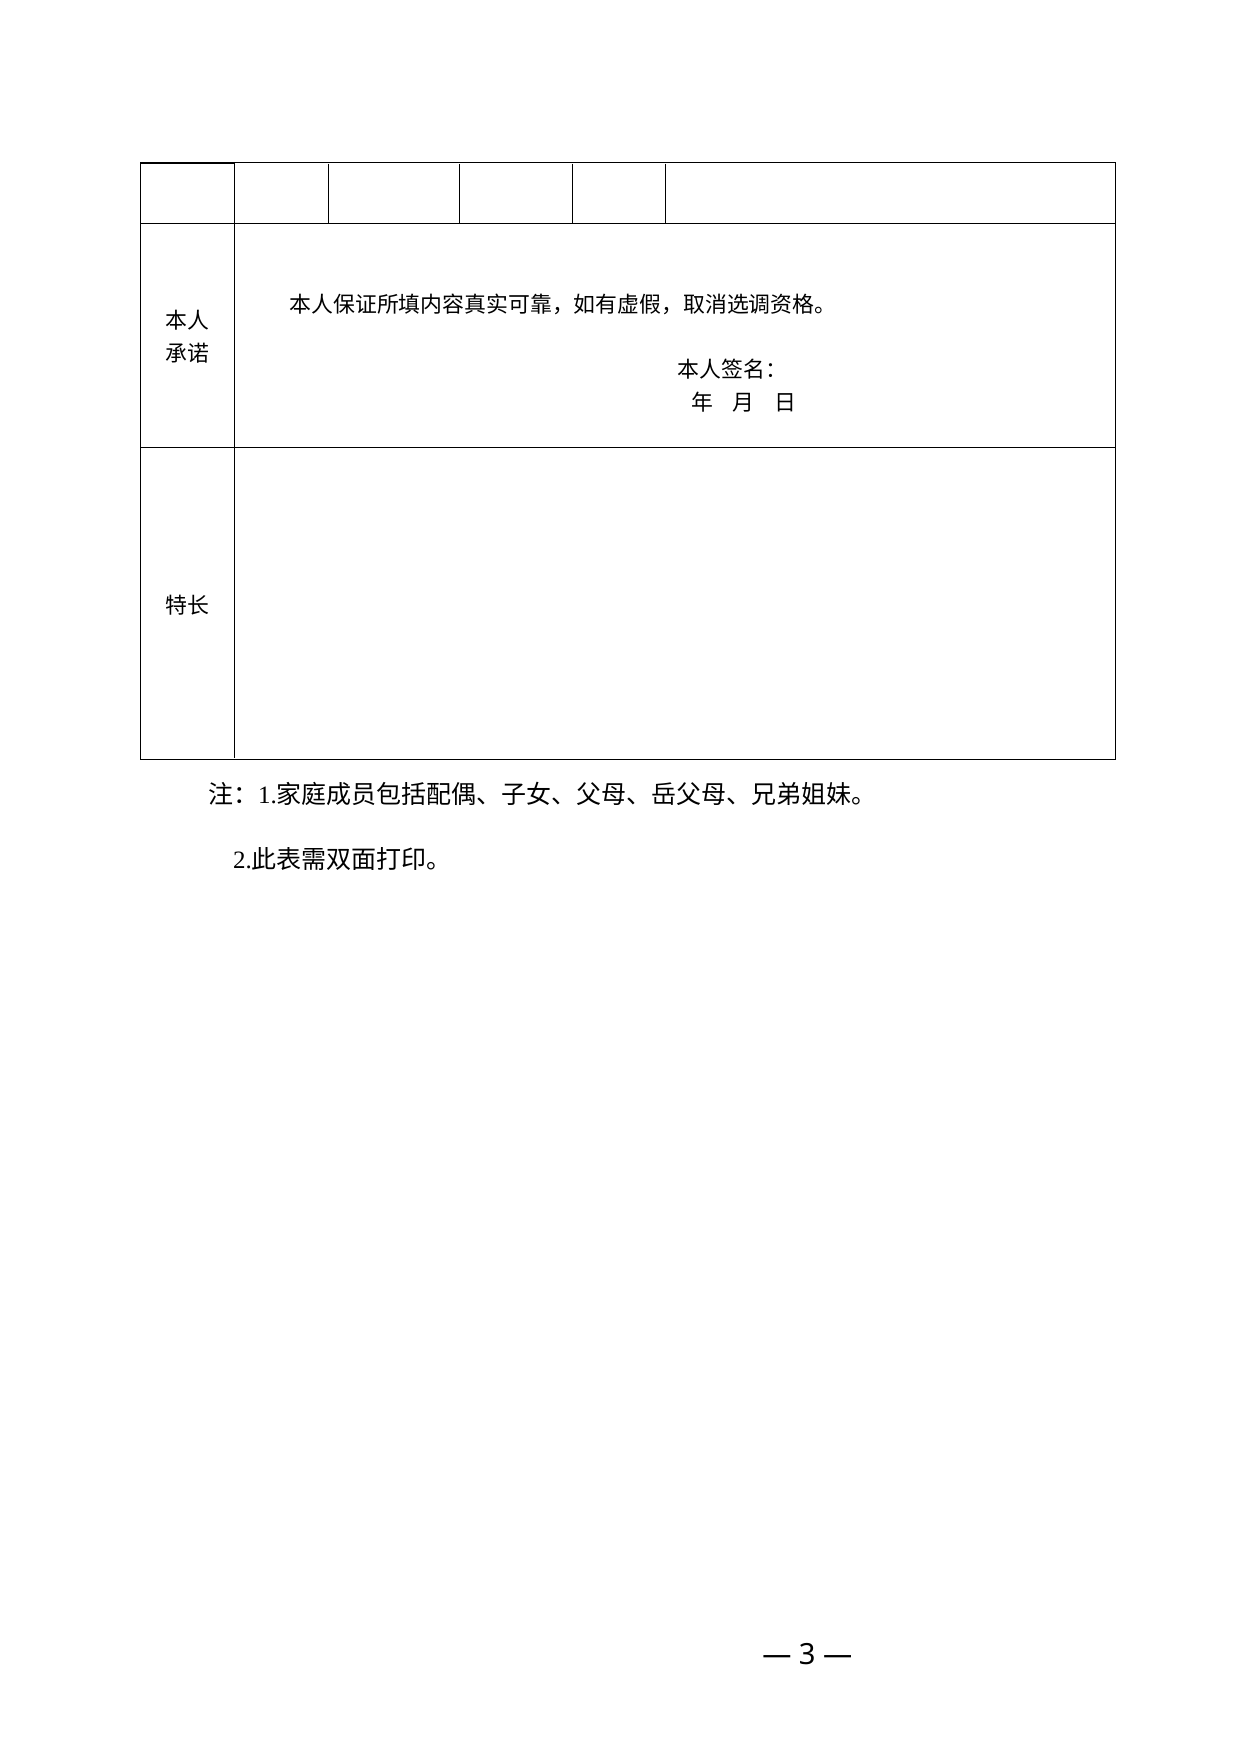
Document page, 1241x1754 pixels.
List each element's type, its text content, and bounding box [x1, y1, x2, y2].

table_cell [235, 448, 1115, 758]
text 2.此表需双面打印。 [159, 825, 1081, 890]
table_cell 本人保证所填内容真实可靠，如有虚假，取消选调资格。 本人签名： 年 月 日 [235, 224, 1115, 447]
table_cell [573, 163, 665, 222]
table_cell [460, 163, 572, 222]
table_cell 特长 [141, 448, 234, 758]
table_cell [329, 163, 459, 222]
table_cell [235, 163, 328, 222]
text 注：1.家庭成员包括配偶、子女、父母、岳父母、兄弟姐妹。 [159, 760, 1081, 825]
table_cell 本人 承诺 [141, 224, 234, 447]
table_cell [666, 163, 1115, 222]
